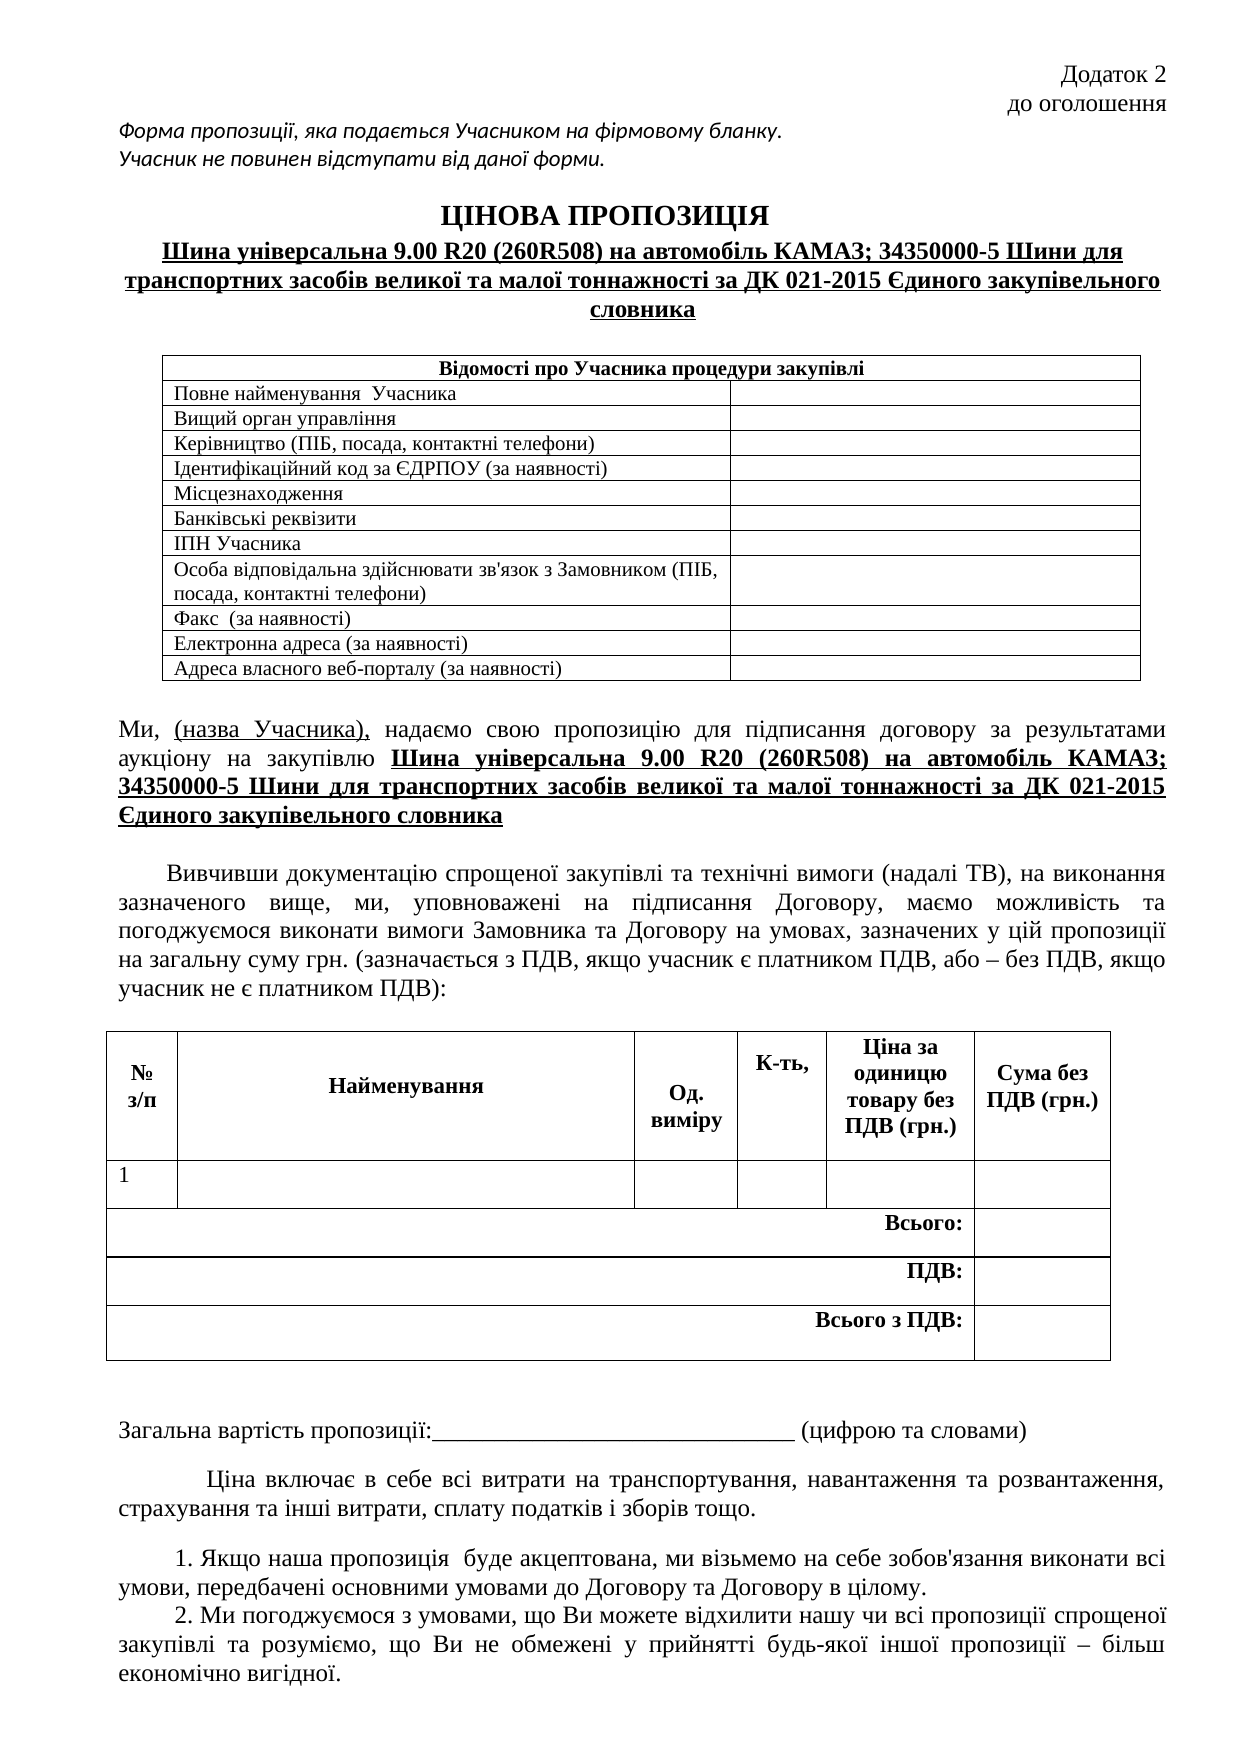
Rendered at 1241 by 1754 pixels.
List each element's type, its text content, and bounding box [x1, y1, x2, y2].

table_cell [731, 656, 1140, 680]
table_cell Всього: [107, 1209, 974, 1256]
subtitle Ми, (назва Учасника), надаємо свою пропозицію для підписання договору за результатами аукціону на закупівлю Шина універсальна 9.00 R20 (260R508) на автомобіль КАМАЗ; 34350000-5 Шини для транспортних засобів великої та малої тоннажності за ДК 021-2015 Єдиного закупівельного словника [118, 714, 1167, 829]
table_header Найменування [178, 1032, 634, 1160]
table_cell ІПН Учасника [163, 531, 730, 555]
table_cell ПДВ: [107, 1258, 974, 1305]
text Форма пропозиції, яка подається Учасником на фірмовому бланку. [118, 117, 1146, 144]
table_cell [975, 1209, 1110, 1256]
table_header Відомості про Учасника процедури закупівлі [163, 356, 1140, 380]
table_cell [178, 1161, 634, 1208]
text ЦІНОВА ПРОПОЗИЦІЯ [43, 198, 1167, 231]
text Додаток 2 [162, 59, 1167, 88]
table_header Ціна за одиницю товару без ПДВ (грн.) [827, 1032, 974, 1160]
text Ціна включає в себе всі витрати на транспортування, навантаження та розвантаження, страхування та інші витрати, сплату податків і зборів тощо. [118, 1464, 1167, 1522]
table_cell [731, 606, 1140, 630]
table_header Од. виміру [635, 1032, 737, 1160]
table_cell Електронна адреса (за наявності) [163, 631, 730, 655]
text 1. Якщо наша пропозиція буде акцептована, ми візьмемо на себе зобов'язання виконати всі умови, передбачені основними умовами до Договору та Договору в цілому. [118, 1543, 1167, 1600]
table_cell Місцезнаходження [163, 481, 730, 505]
table_cell Повне найменування Учасника [163, 381, 730, 405]
table_cell [731, 381, 1140, 405]
table_header № з/п [107, 1032, 177, 1160]
table_cell [731, 456, 1140, 480]
table_cell [827, 1161, 974, 1208]
text Вивчивши документацію спрощеної закупівлі та технічні вимоги (надалі ТВ), на виконання зазначеного вище, ми, уповноважені на підписання Договору, маємо можливість та погоджуємося виконати вимоги Замовника та Договору на умовах, зазначених у цій пропозиції на загальну суму грн. (зазначається з ПДВ, якщо учасник є платником ПДВ, або – без ПДВ, якщо учасник не є платником ПДВ): [118, 858, 1167, 1002]
table_cell 1 [107, 1161, 177, 1208]
table_cell [731, 431, 1140, 455]
table_cell Особа відповідальна здійснювати зв'язок з Замовником (ПІБ, посада, контактні телефони) [163, 556, 730, 604]
text до оголошення [162, 88, 1167, 117]
table_cell Всього з ПДВ: [107, 1306, 974, 1360]
table_cell Ідентифікаційний код за ЄДРПОУ (за наявності) [163, 456, 730, 480]
table_cell [731, 531, 1140, 555]
table_cell [731, 406, 1140, 430]
table_cell [731, 506, 1140, 530]
table_header Сума без ПДВ (грн.) [975, 1032, 1110, 1160]
table_header К-ть, [738, 1032, 826, 1160]
table_cell [975, 1161, 1110, 1208]
table_cell Керівництво (ПІБ, посада, контактні телефони) [163, 431, 730, 455]
table_cell [975, 1306, 1110, 1360]
table_cell [731, 556, 1140, 604]
table_cell [731, 481, 1140, 505]
text Загальна вартість пропозиції:_____________________________ (цифрою та словами) [118, 1415, 1167, 1444]
table_cell [738, 1161, 826, 1208]
table_cell Вищий орган управління [163, 406, 730, 430]
table_cell Факс (за наявності) [163, 606, 730, 630]
text 2. Ми погоджуємося з умовами, що Ви можете відхилити нашу чи всі пропозиції спрощеної закупівлі та розуміємо, що Ви не обмежені у прийнятті будь-якої іншої пропозиції – більш економічно вигідної. [118, 1600, 1167, 1687]
table_cell [731, 631, 1140, 655]
subtitle Шина універсальна 9.00 R20 (260R508) на автомобіль КАМАЗ; 34350000-5 Шини для транспортних засобів великої та малої тоннажності за ДК 021-2015 Єдиного закупівельного словника [118, 236, 1167, 322]
text Учасник не повинен відступати від даної форми. [118, 144, 1146, 173]
table_cell [635, 1161, 737, 1208]
table_cell Адреса власного веб-порталу (за наявності) [163, 656, 730, 680]
table_cell Банківські реквізити [163, 506, 730, 530]
table_cell [975, 1258, 1110, 1305]
